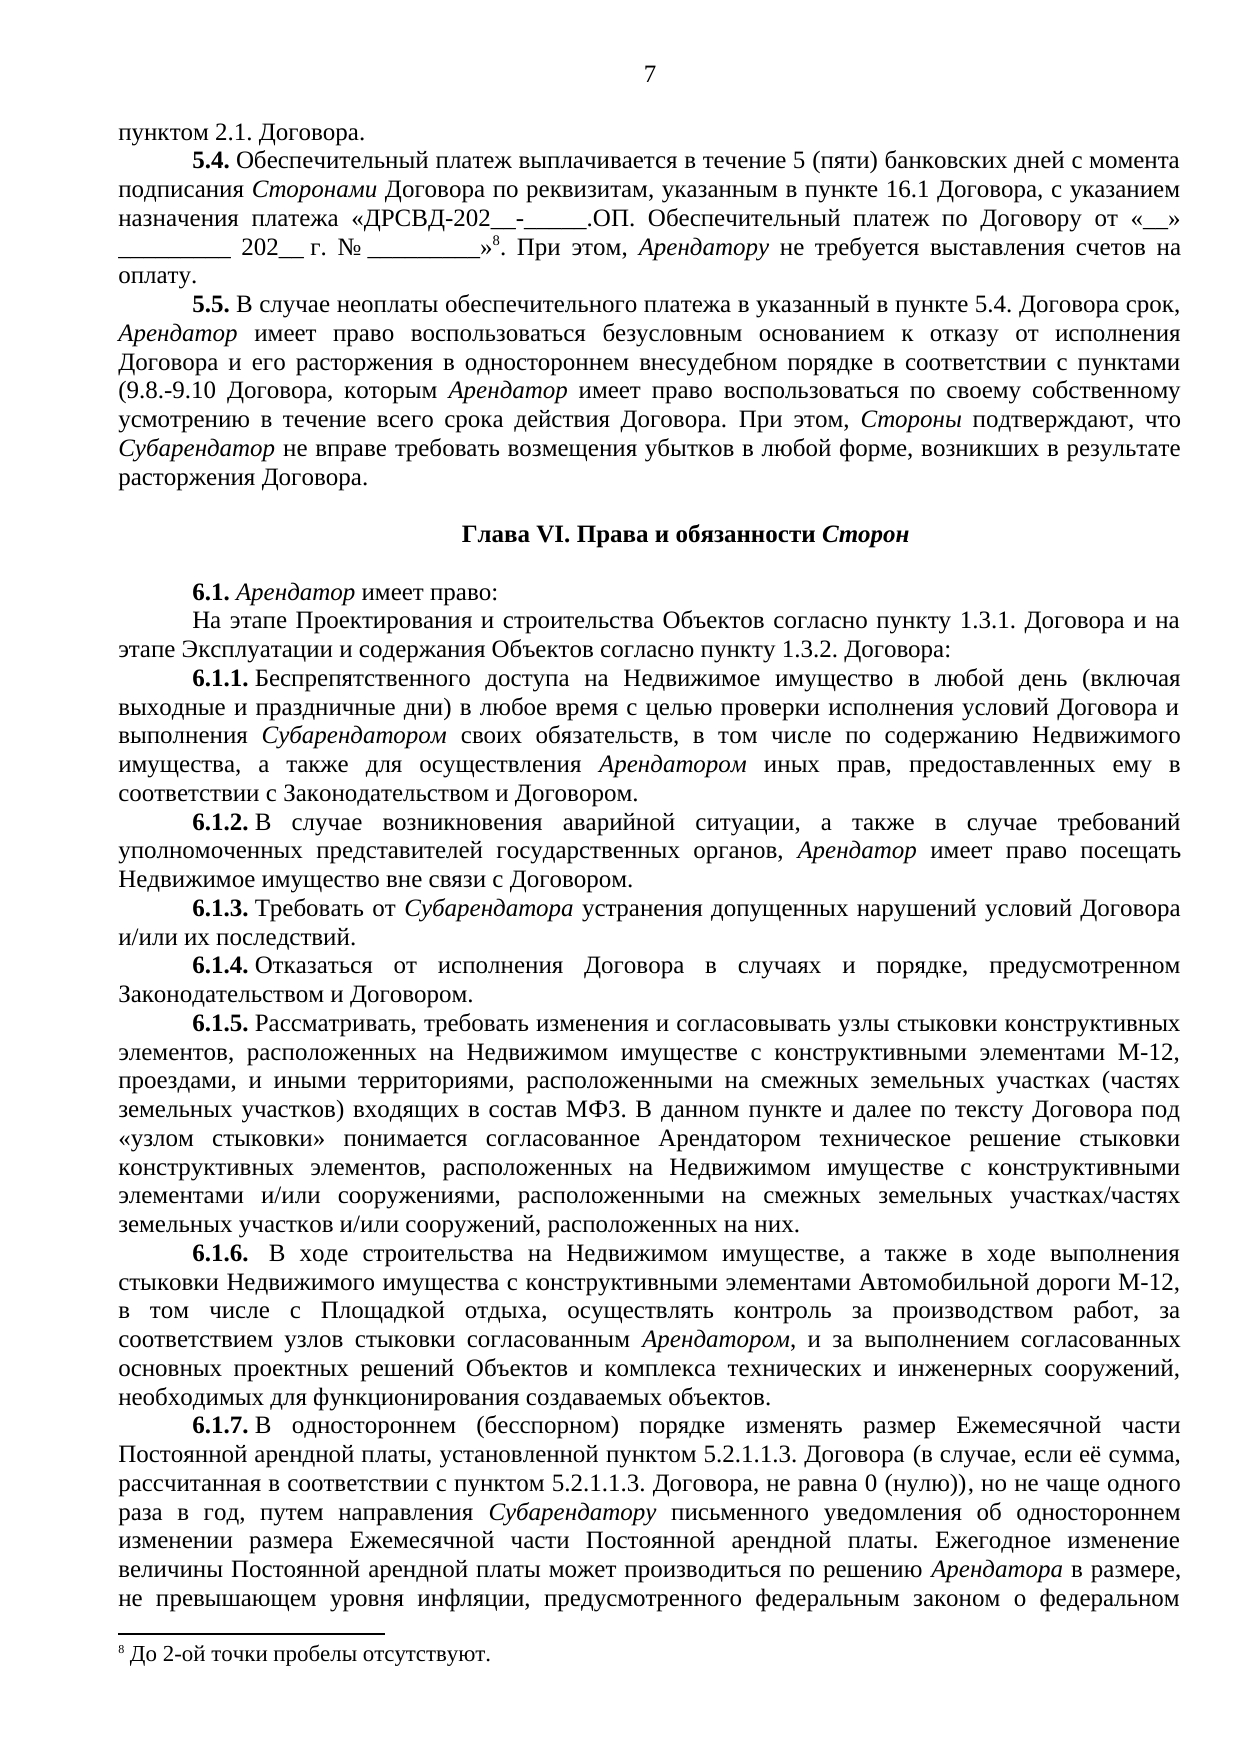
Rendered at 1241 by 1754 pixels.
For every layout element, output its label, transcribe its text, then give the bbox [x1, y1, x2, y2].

list В случае неоплаты обеспечительного платежа в указанный в пункте 5.4. Договора срок, Арендатор имеет право воспользоваться безусловным основанием к отказу от исполнения Договора и его расторжения в одностороннем внесудебном порядке в соответствии с пунктами (9.8.-9.10 Договора, которым Арендатор имеет право воспользоваться по своему собственному усмотрению в течение всего срока действия Договора. При этом, Стороны подтверждают, что Субарендатор не вправе требовать возмещения убытков в любой форме, возникших в результате расторжения Договора. [118, 289, 1181, 490]
list Арендатор имеет право: [118, 577, 1181, 605]
list В ходе строительства на Недвижимом имуществе, а также в ходе выполнения стыковки Недвижимого имущества с конструктивными элементами Автомобильной дороги М-12, в том числе с Площадкой отдыха, осуществлять контроль за производством работ, за соответствием узлов стыковки согласованным Арендатором, и за выполнением согласованных основных проектных решений Объектов и комплекса технических и инженерных сооружений, необходимых для функционирования создаваемых объектов. [118, 1238, 1181, 1410]
list Рассматривать, требовать изменения и согласовывать узлы стыковки конструктивных элементов, расположенных на Недвижимом имуществе с конструктивными элементами М-12, проездами, и иными территориями, расположенными на смежных земельных участках (частях земельных участков) входящих в состав МФЗ. В данном пункте и далее по тексту Договора под «узлом стыковки» понимается согласованное Арендатором техническое решение стыковки конструктивных элементов, расположенных на Недвижимом имуществе с конструктивными элементами и/или сооружениями, расположенными на смежных земельных участках/частях земельных участков и/или сооружений, расположенных на них. [118, 1008, 1181, 1238]
list В случае возникновения аварийной ситуации, а также в случае требований уполномоченных представителей государственных органов, Арендатор имеет право посещать Недвижимое имущество вне связи с Договором. [118, 807, 1181, 893]
list Отказаться от исполнения Договора в случаях и порядке, предусмотренном Законодательством и Договором. [118, 950, 1181, 1008]
text На этапе Проектирования и строительства Объектов согласно пункту 1.3.1. Договора и на этапе Эксплуатации и содержания Объектов согласно пункту 1.3.2. Договора: [118, 605, 1181, 663]
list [118, 117, 1181, 145]
list Беспрепятственного доступа на Недвижимое имущество в любой день (включая выходные и праздничные дни) в любое время с целью проверки исполнения условий Договора и выполнения Субарендатором своих обязательств, в том числе по содержанию Недвижимого имущества, а также для осуществления Арендатором иных прав, предоставленных ему в соответствии с Законодательством и Договором. [118, 663, 1181, 807]
list Требовать от Субарендатора устранения допущенных нарушений условий Договора и/или их последствий. [118, 893, 1181, 950]
text Глава VI. Права и обязанности Сторон [118, 519, 1181, 548]
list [118, 1410, 1181, 1612]
list Обеспечительный платеж выплачивается в течение 5 (пяти) банковских дней с момента подписания Сторонами Договора по реквизитам, указанным в пункте 16.1 Договора, с указанием назначения платежа «ДРСВД-202__-_____.ОП. Обеспечительный платеж по Договору от «__» _________ 202__ г. № _________». При этом, Арендатору не требуется выставления счетов на оплату. [118, 145, 1181, 289]
